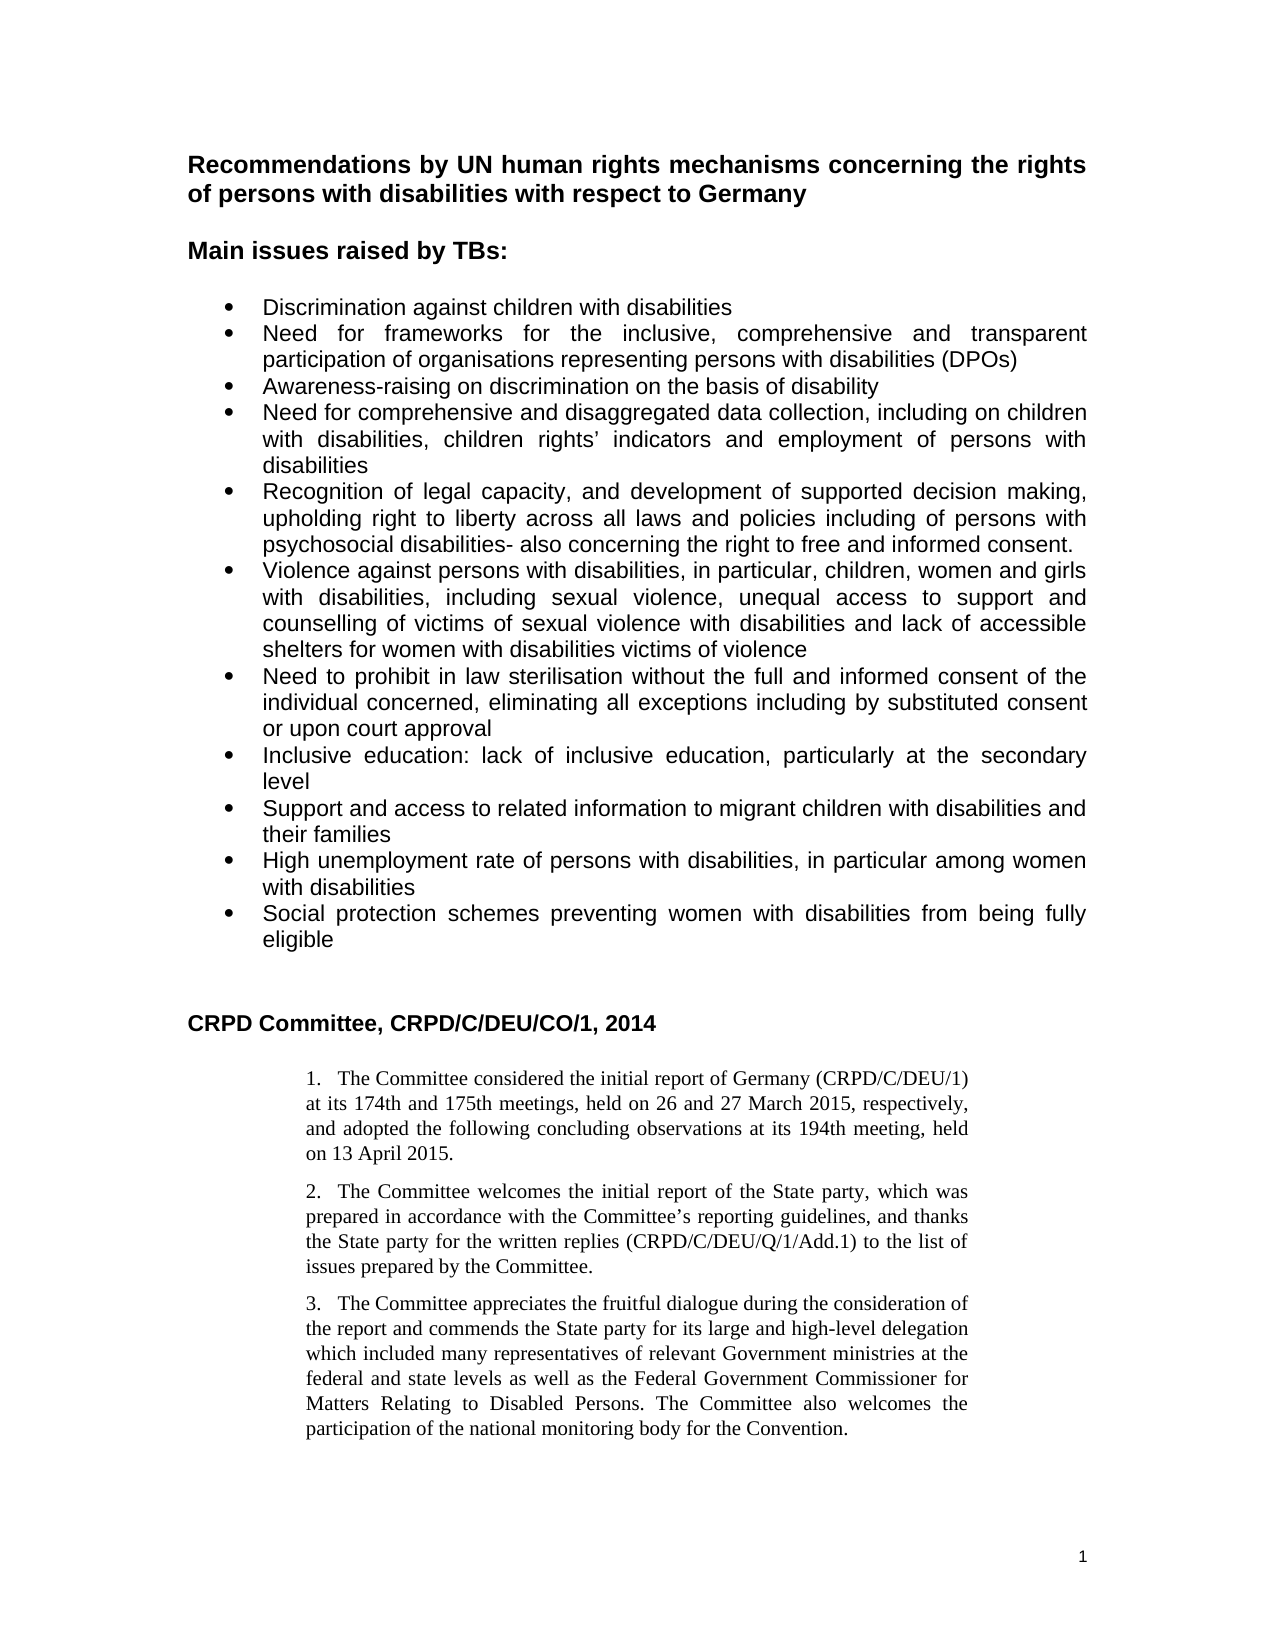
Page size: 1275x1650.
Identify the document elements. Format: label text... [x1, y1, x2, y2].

list Discrimination against children with disabilities [225, 294, 1087, 320]
list Social protection schemes preventing women with disabilities from being fully eligible [225, 900, 1087, 953]
list The Committee welcomes the initial report of the State party, which was prepared in accordance with the Committee’s reporting guidelines, and thanks the State party for the written replies (CRPD/C/DEU/Q/1/Add.1) to the list of issues prepared by the Committee. [306, 1178, 969, 1278]
list The Committee considered the initial report of Germany (CRPD/C/DEU/1) at its 174th and 175th meetings, held on 26 and 27 March 2015, respectively, and adopted the following concluding observations at its 194th meeting, held on 13 April 2015. [306, 1065, 969, 1165]
list The Committee appreciates the fruitful dialogue during the consideration of the report and commends the State party for its large and high-level delegation which included many representatives of relevant Government ministries at the federal and state levels as well as the Federal Government Commissioner for Matters Relating to Disabled Persons. The Committee also welcomes the participation of the national monitoring body for the Convention. [306, 1290, 969, 1440]
text CRPD Committee, CRPD/C/DEU/CO/1, 2014 [187, 1010, 1087, 1036]
list Support and access to related information to migrant children with disabilities and their families [225, 794, 1087, 847]
list Need for comprehensive and disaggregated data collection, including on children with disabilities, children rights’ indicators and employment of persons with disabilities [225, 399, 1087, 478]
list High unemployment rate of persons with disabilities, in particular among women with disabilities [225, 847, 1087, 900]
list Inclusive education: lack of inclusive education, particularly at the secondary level [225, 742, 1087, 794]
list Need for frameworks for the inclusive, comprehensive and transparent participation of organisations representing persons with disabilities (DPOs) [225, 320, 1087, 373]
text Recommendations by UN human rights mechanisms concerning the rights of persons with disabilities with respect to Germany [187, 150, 1087, 207]
list Awareness-raising on discrimination on the basis of disability [225, 373, 1087, 399]
list Violence against persons with disabilities, in particular, children, women and girls with disabilities, including sexual violence, unequal access to support and counselling of victims of sexual violence with disabilities and lack of accessible shelters for women with disabilities victims of violence [225, 557, 1087, 663]
text Main issues raised by TBs: [187, 236, 1087, 265]
list Need to prohibit in law sterilisation without the full and informed consent of the individual concerned, eliminating all exceptions including by substituted consent or upon court approval [225, 663, 1087, 742]
list Recognition of legal capacity, and development of supported decision making, upholding right to liberty across all laws and policies including of persons with psychosocial disabilities- also concerning the right to free and informed consent. [225, 478, 1087, 557]
